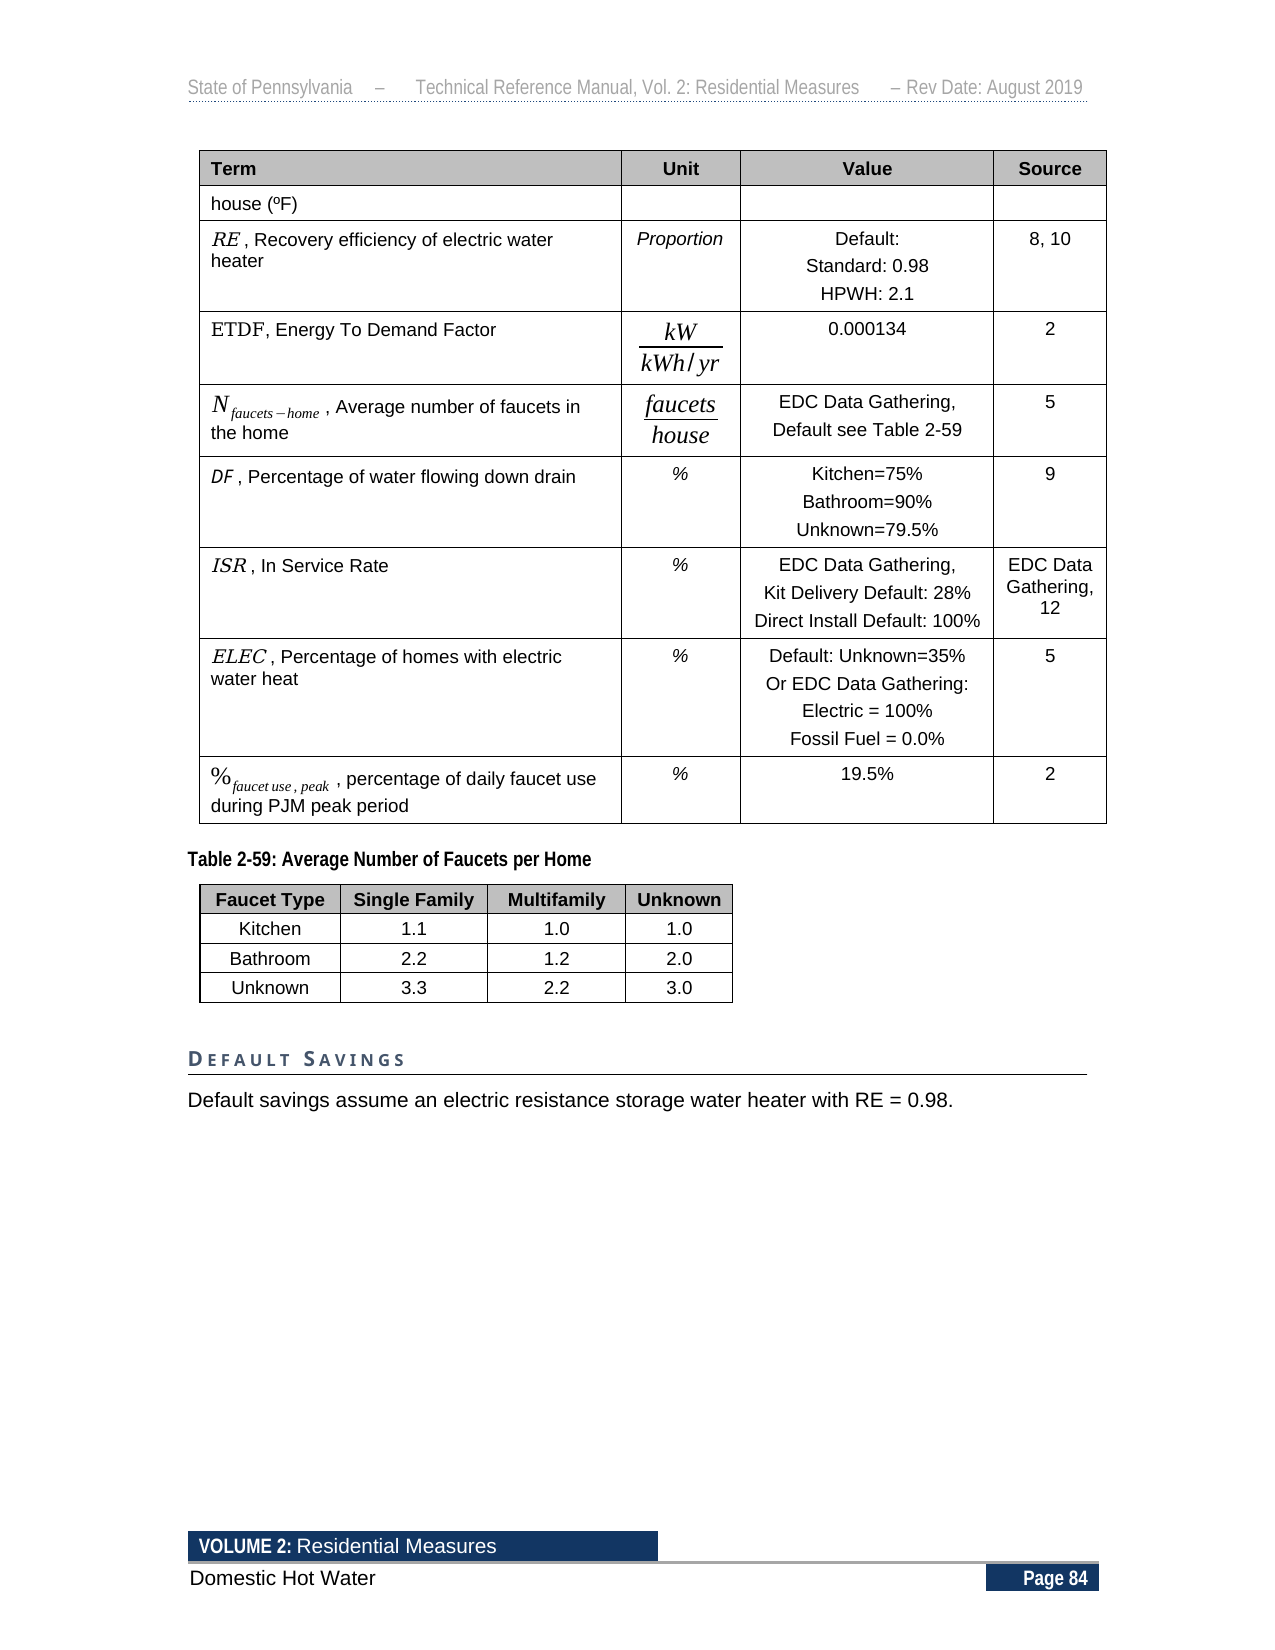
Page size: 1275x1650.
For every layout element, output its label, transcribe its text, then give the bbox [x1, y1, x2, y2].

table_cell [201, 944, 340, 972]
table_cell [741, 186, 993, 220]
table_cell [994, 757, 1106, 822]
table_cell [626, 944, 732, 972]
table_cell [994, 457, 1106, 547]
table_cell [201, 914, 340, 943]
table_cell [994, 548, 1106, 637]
text Table 2-59: Average Number of Faucets per Home [187, 847, 1087, 871]
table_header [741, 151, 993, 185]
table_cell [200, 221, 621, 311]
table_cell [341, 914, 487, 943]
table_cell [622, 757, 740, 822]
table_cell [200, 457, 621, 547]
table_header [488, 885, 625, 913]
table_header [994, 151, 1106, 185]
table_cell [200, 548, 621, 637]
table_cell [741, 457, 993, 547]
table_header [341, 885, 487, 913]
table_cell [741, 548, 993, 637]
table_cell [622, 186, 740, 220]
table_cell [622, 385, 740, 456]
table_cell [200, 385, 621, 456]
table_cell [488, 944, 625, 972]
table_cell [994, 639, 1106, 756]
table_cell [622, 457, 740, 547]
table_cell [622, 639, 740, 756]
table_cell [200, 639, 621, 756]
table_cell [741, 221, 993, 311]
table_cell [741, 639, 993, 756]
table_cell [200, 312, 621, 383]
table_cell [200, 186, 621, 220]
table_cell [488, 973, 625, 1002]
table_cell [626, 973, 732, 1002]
text Default savings assume an electric resistance storage water heater with RE = 0.98. [187, 1088, 1087, 1112]
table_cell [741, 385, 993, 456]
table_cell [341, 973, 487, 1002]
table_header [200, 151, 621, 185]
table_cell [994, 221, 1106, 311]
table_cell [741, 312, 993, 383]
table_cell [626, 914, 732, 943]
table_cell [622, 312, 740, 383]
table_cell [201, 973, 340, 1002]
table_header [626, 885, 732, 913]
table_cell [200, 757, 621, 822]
text Default Savings [187, 1044, 1087, 1075]
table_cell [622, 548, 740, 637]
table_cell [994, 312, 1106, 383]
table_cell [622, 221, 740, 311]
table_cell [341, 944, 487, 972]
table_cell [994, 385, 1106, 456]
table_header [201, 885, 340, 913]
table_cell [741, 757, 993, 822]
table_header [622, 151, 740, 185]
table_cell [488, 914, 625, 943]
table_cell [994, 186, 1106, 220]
